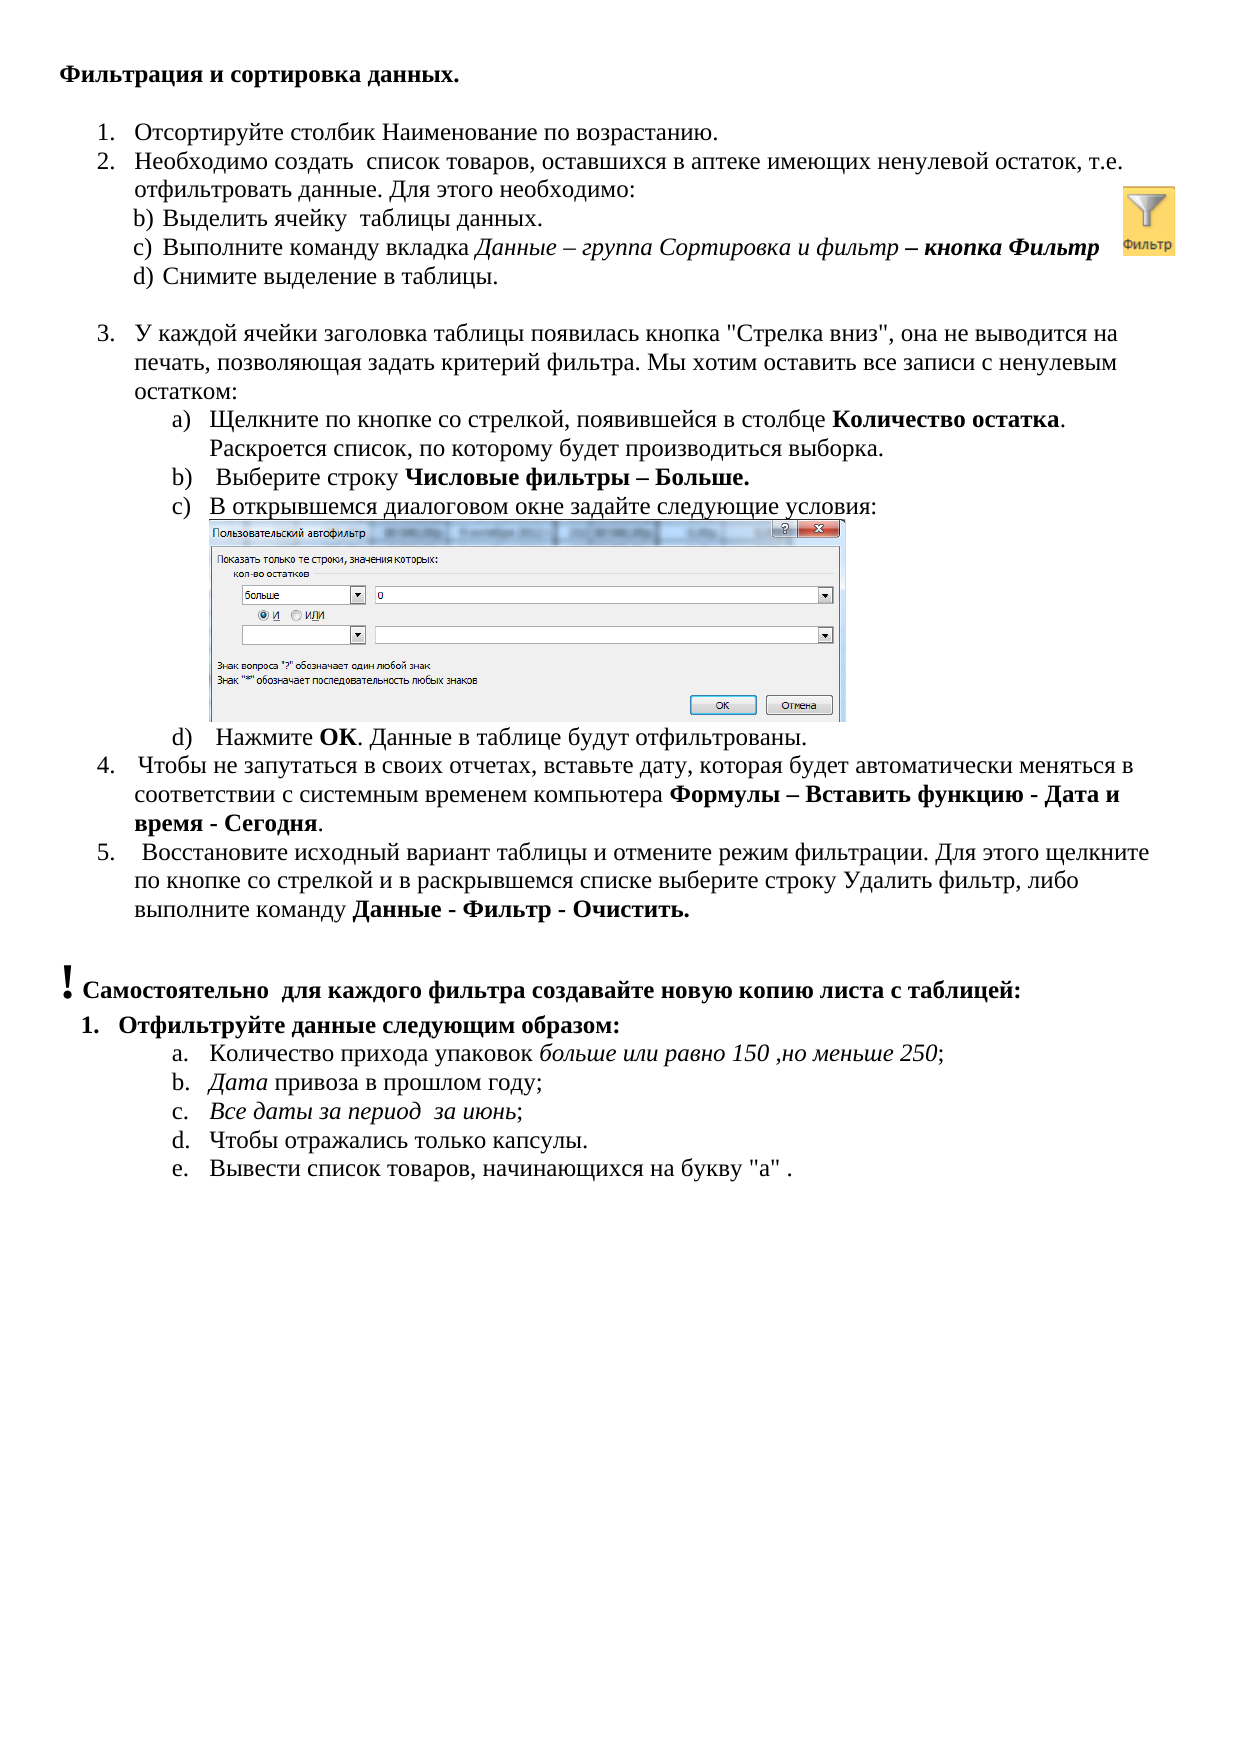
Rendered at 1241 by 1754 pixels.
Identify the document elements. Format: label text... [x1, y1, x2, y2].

list Дата привоза в прошлом году; [172, 1067, 1181, 1096]
list Чтобы не запутаться в своих отчетах, вставьте дату, которая будет автоматически меняться в соответствии с системным временем компьютера Формулы – Вставить функцию - Дата и время - Сегодня. [97, 751, 1181, 837]
picture [1121, 184, 1175, 253]
list Чтобы отражались только капсулы. [172, 1125, 1181, 1153]
list Необходимо создать список товаров, оставшихся в аптеке имеющих ненулевой остаток, т.е. отфильтровать данные. Для этого необходимо: [97, 146, 1181, 203]
text ! Самостоятельно для каждого фильтра создавайте новую копию листа с таблицей: [59, 952, 1181, 1010]
list У каждой ячейки заголовка таблицы появилась кнопка "Стрелка вниз", она не выводится на печать, позволяющая задать критерий фильтра. Мы хотим оставить все записи с ненулевым остатком: [97, 318, 1181, 404]
picture [209, 519, 846, 722]
list Все даты за период за июнь; [172, 1096, 1181, 1125]
list Выберите строку Числовые фильтры – Больше. [172, 462, 1181, 491]
list Восстановите исходный вариант таблицы и отмените режим фильтрации. Для этого щелкните по кнопке со стрелкой и в раскрывшемся списке выберите строку Удалить фильтр, либо выполните команду Данные - Фильтр - Очистить. [97, 837, 1181, 923]
list Нажмите ОК. Данные в таблице будут отфильтрованы. [172, 722, 1181, 751]
list Щелкните по кнопке со стрелкой, появившейся в столбце Количество остатка. Раскроется список, по которому будет производиться выборка. [172, 404, 1181, 462]
list Снимите выделение в таблицы. [133, 261, 1181, 289]
list Отфильтруйте данные следующим образом: [81, 1010, 1181, 1038]
list Вывести список товаров, начинающихся на букву "а" . [172, 1153, 1181, 1182]
list Отсортируйте столбик Наименование по возрастанию. [97, 117, 1181, 146]
list Количество прихода упаковок больше или равно 150 ,но меньше 250; [172, 1038, 1181, 1067]
list Выполните команду вкладка Данные – группа Сортировка и фильтр – кнопка Фильтр [133, 232, 1181, 261]
text Фильтрация и сортировка данных. [59, 59, 1181, 88]
list Выделить ячейку таблицы данных. [133, 203, 1121, 232]
